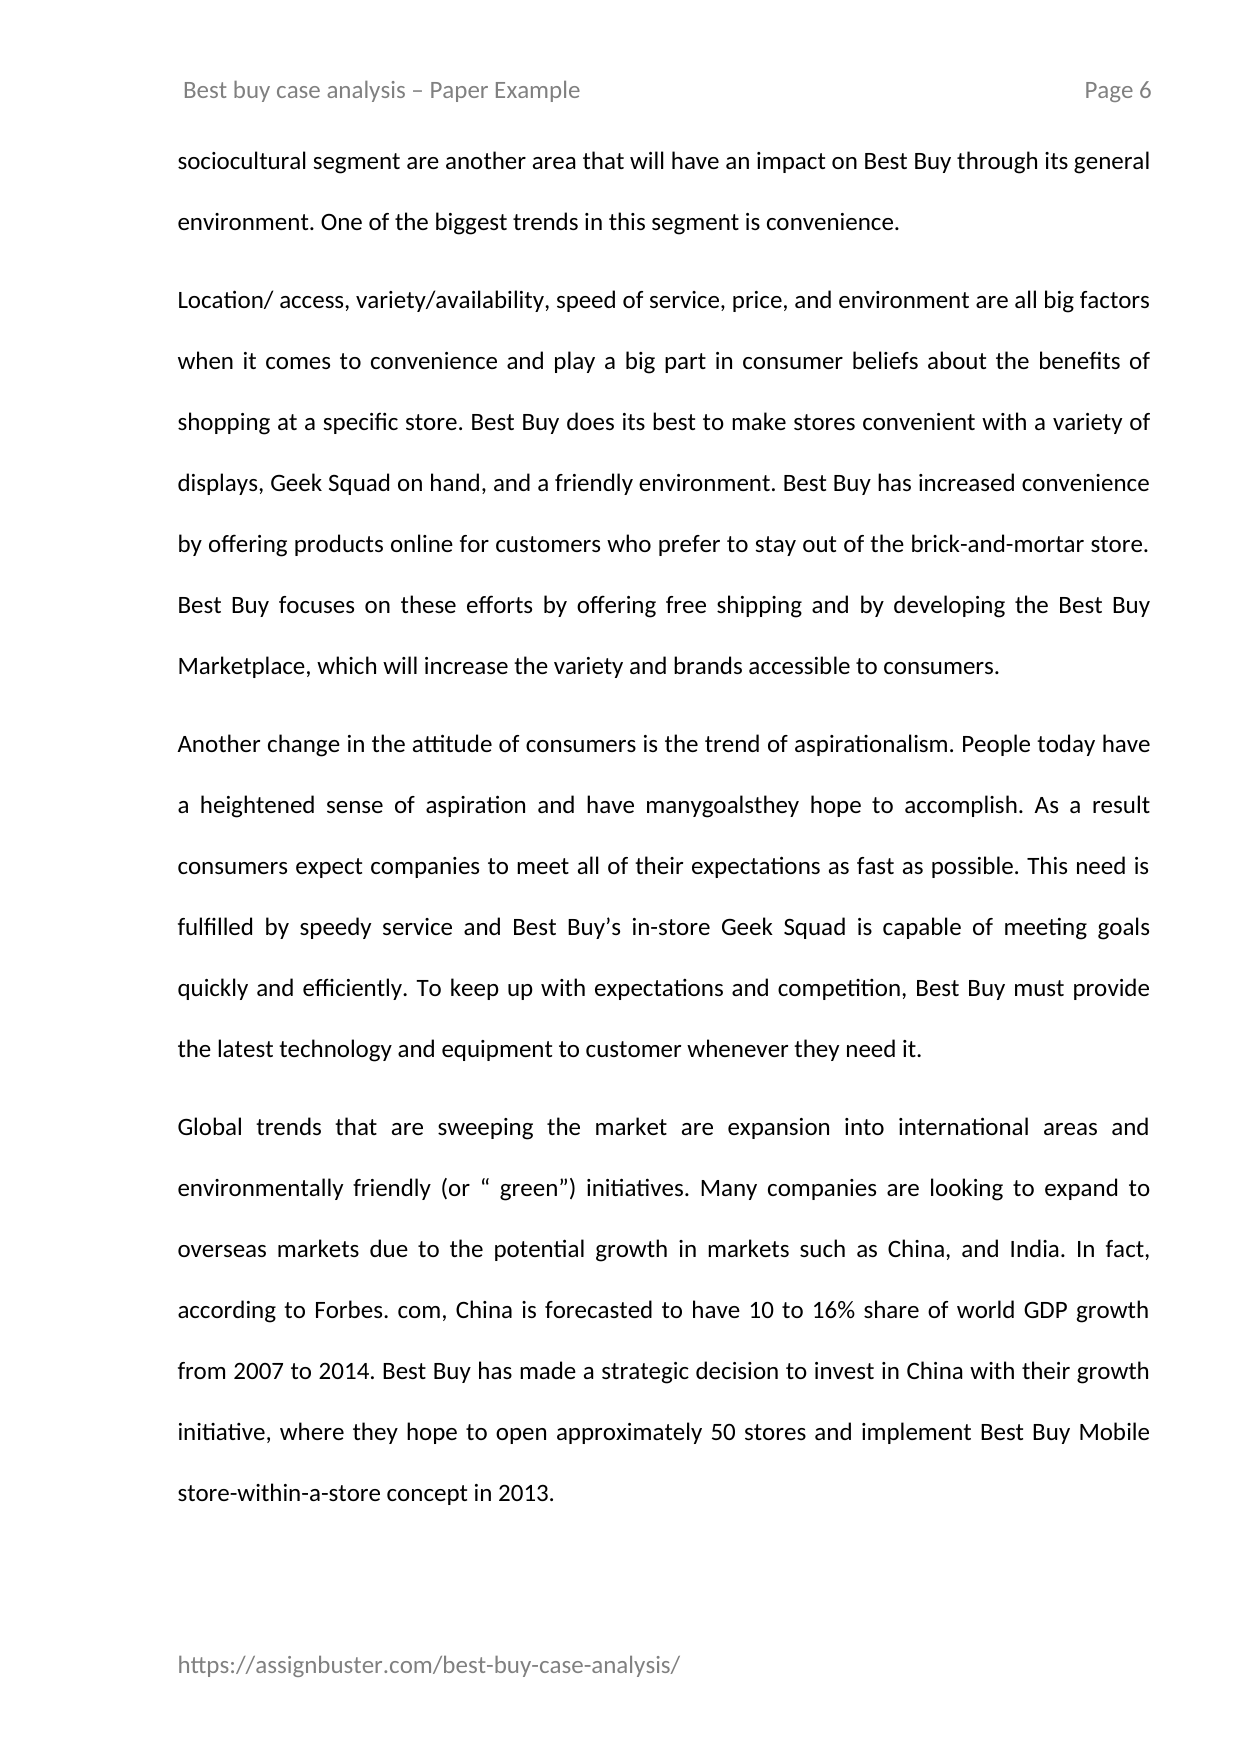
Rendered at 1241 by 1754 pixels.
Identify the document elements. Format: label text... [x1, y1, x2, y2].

text Global trends that are sweeping the market are expansion into international areas and environmentally friendly (or “ green”) initiatives. Many companies are looking to expand to overseas markets due to the potential growth in markets such as China, and India. In fact, according to Forbes. com, China is forecasted to have 10 to 16% share of world GDP growth from 2007 to 2014. Best Buy has made a strategic decision to invest in China with their growth initiative, where they hope to open approximately 50 stores and implement Best Buy Mobile store-within-a-store concept in 2013. [177, 1111, 1152, 1507]
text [177, 145, 1152, 237]
text Location/ access, variety/availability, speed of service, price, and environment are all big factors when it comes to convenience and play a big part in consumer beliefs about the benefits of shopping at a specific store. Best Buy does its best to make stores convenient with a variety of displays, Geek Squad on hand, and a friendly environment. Best Buy has increased convenience by offering products online for customers who prefer to stay out of the brick-and-mortar store. Best Buy focuses on these efforts by offering free shipping and by developing the Best Buy Marketplace, which will increase the variety and brands accessible to consumers. [177, 284, 1152, 681]
text Another change in the attitude of consumers is the trend of aspirationalism. People today have a heightened sense of aspiration and have manygoalsthey hope to accomplish. As a result consumers expect companies to meet all of their expectations as fast as possible. This need is fulfilled by speedy service and Best Buy’s in-store Geek Squad is capable of meeting goals quickly and efficiently. To keep up with expectations and competition, Best Buy must provide the latest technology and equipment to customer whenever they need it. [177, 728, 1152, 1063]
